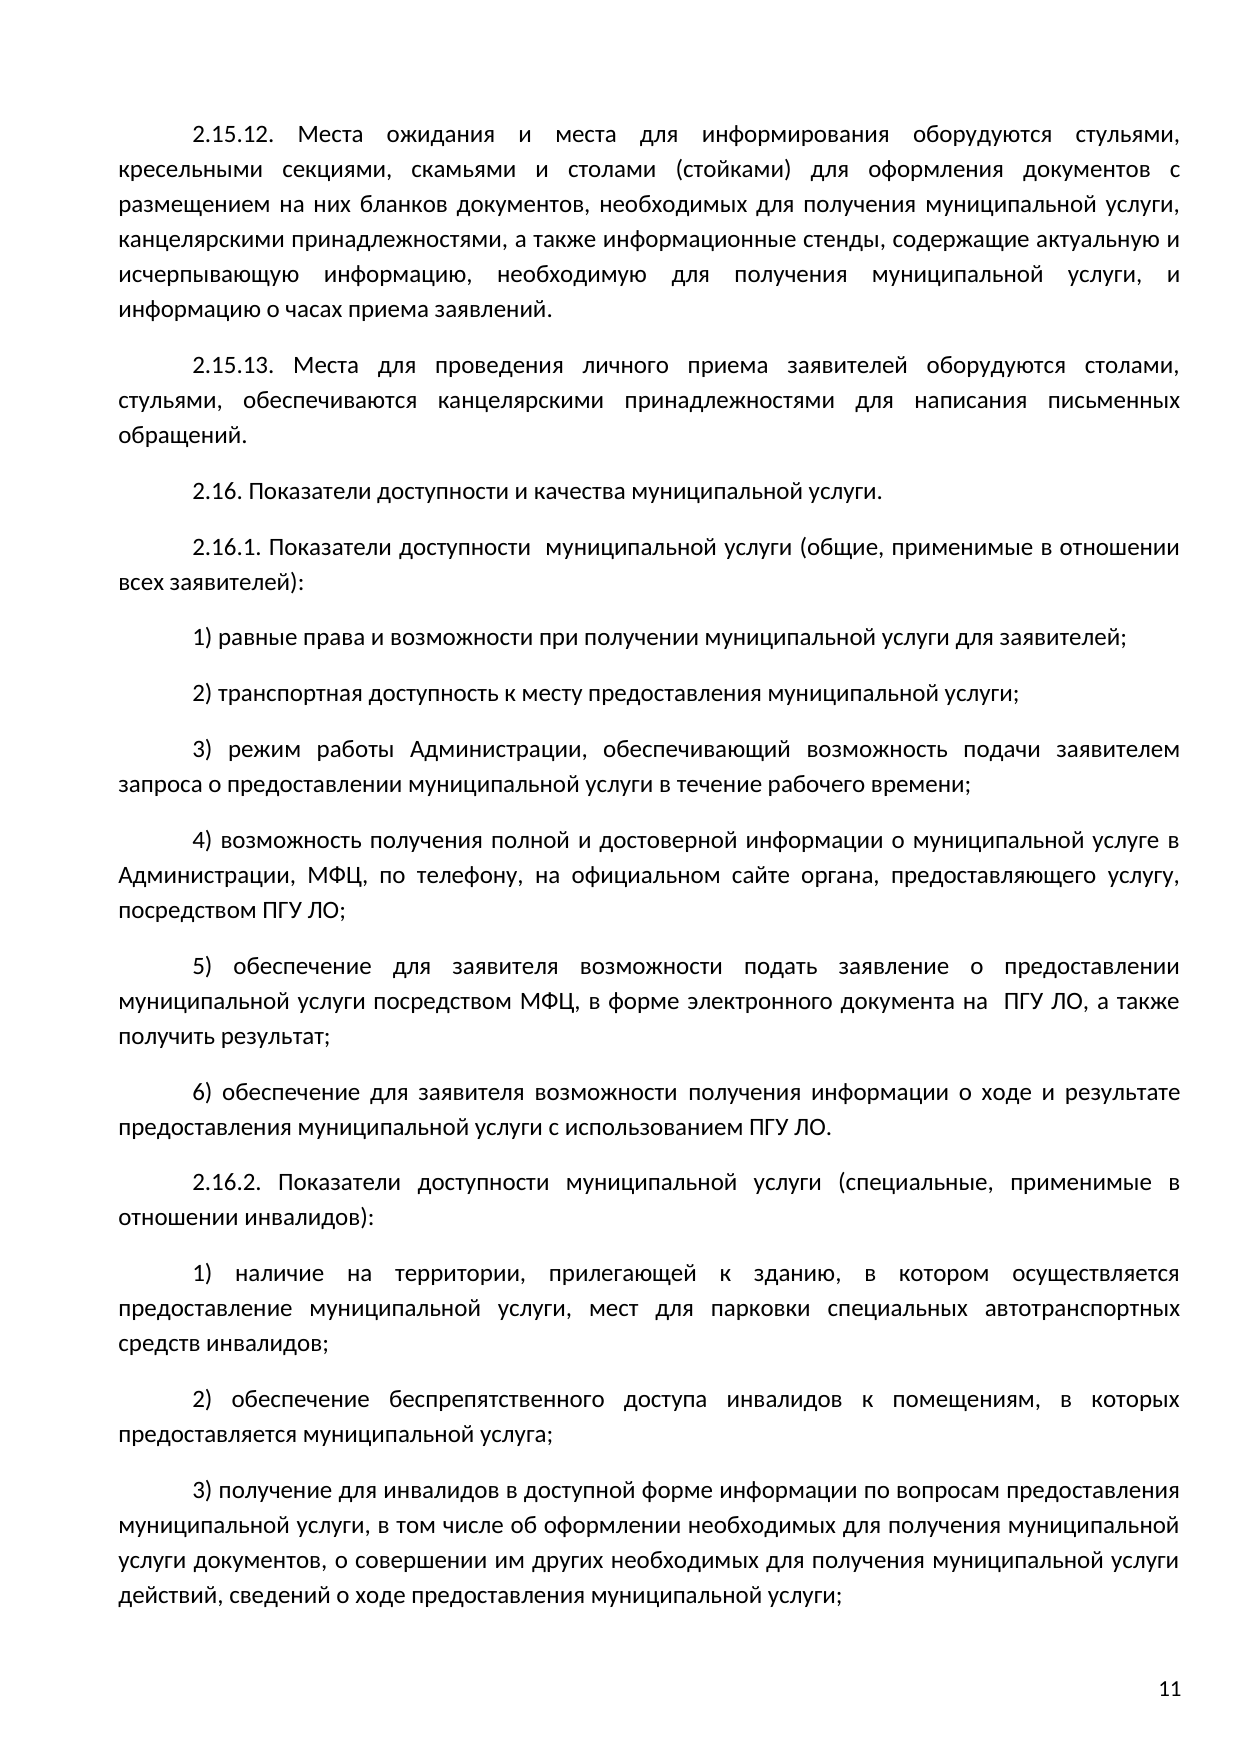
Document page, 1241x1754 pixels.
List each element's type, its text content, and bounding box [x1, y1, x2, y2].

text 3) режим работы Администрации, обеспечивающий возможность подачи заявителем запроса о предоставлении муниципальной услуги в течение рабочего времени; [118, 733, 1181, 799]
text 2) обеспечение беспрепятственного доступа инвалидов к помещениям, в которых предоставляется муниципальной услуга; [118, 1383, 1181, 1449]
text 1) равные права и возможности при получении муниципальной услуги для заявителей; [118, 621, 1181, 652]
text 1) наличие на территории, прилегающей к зданию, в котором осуществляется предоставление муниципальной услуги, мест для парковки специальных автотранспортных средств инвалидов; [118, 1257, 1181, 1358]
text 6) обеспечение для заявителя возможности получения информации о ходе и результате предоставления муниципальной услуги с использованием ПГУ ЛО. [118, 1076, 1181, 1141]
text 2.16.1. Показатели доступности муниципальной услуги (общие, применимые в отношении всех заявителей): [118, 531, 1181, 596]
text 2.15.13. Места для проведения личного приема заявителей оборудуются столами, стульями, обеспечиваются канцелярскими принадлежностями для написания письменных обращений. [118, 349, 1181, 449]
text 5) обеспечение для заявителя возможности подать заявление о предоставлении муниципальной услуги посредством МФЦ, в форме электронного документа на ПГУ ЛО, а также получить результат; [118, 950, 1181, 1050]
text 2) транспортная доступность к месту предоставления муниципальной услуги; [118, 677, 1181, 708]
text 2.16. Показатели доступности и качества муниципальной услуги. [118, 475, 1181, 505]
text 2.15.12. Места ожидания и места для информирования оборудуются стульями, кресельными секциями, скамьями и столами (стойками) для оформления документов с размещением на них бланков документов, необходимых для получения муниципальной услуги, канцелярскими принадлежностями, а также информационные стенды, содержащие актуальную и исчерпывающую информацию, необходимую для получения муниципальной услуги, и информацию о часах приема заявлений. [118, 118, 1181, 324]
text 2.16.2. Показатели доступности муниципальной услуги (специальные, применимые в отношении инвалидов): [118, 1166, 1181, 1232]
text 3) получение для инвалидов в доступной форме информации по вопросам предоставления муниципальной услуги, в том числе об оформлении необходимых для получения муниципальной услуги документов, о совершении им других необходимых для получения муниципальной услуги действий, сведений о ходе предоставления муниципальной услуги; [118, 1474, 1181, 1609]
text 4) возможность получения полной и достоверной информации о муниципальной услуге в Администрации, МФЦ, по телефону, на официальном сайте органа, предоставляющего услугу, посредством ПГУ ЛО; [118, 824, 1181, 924]
